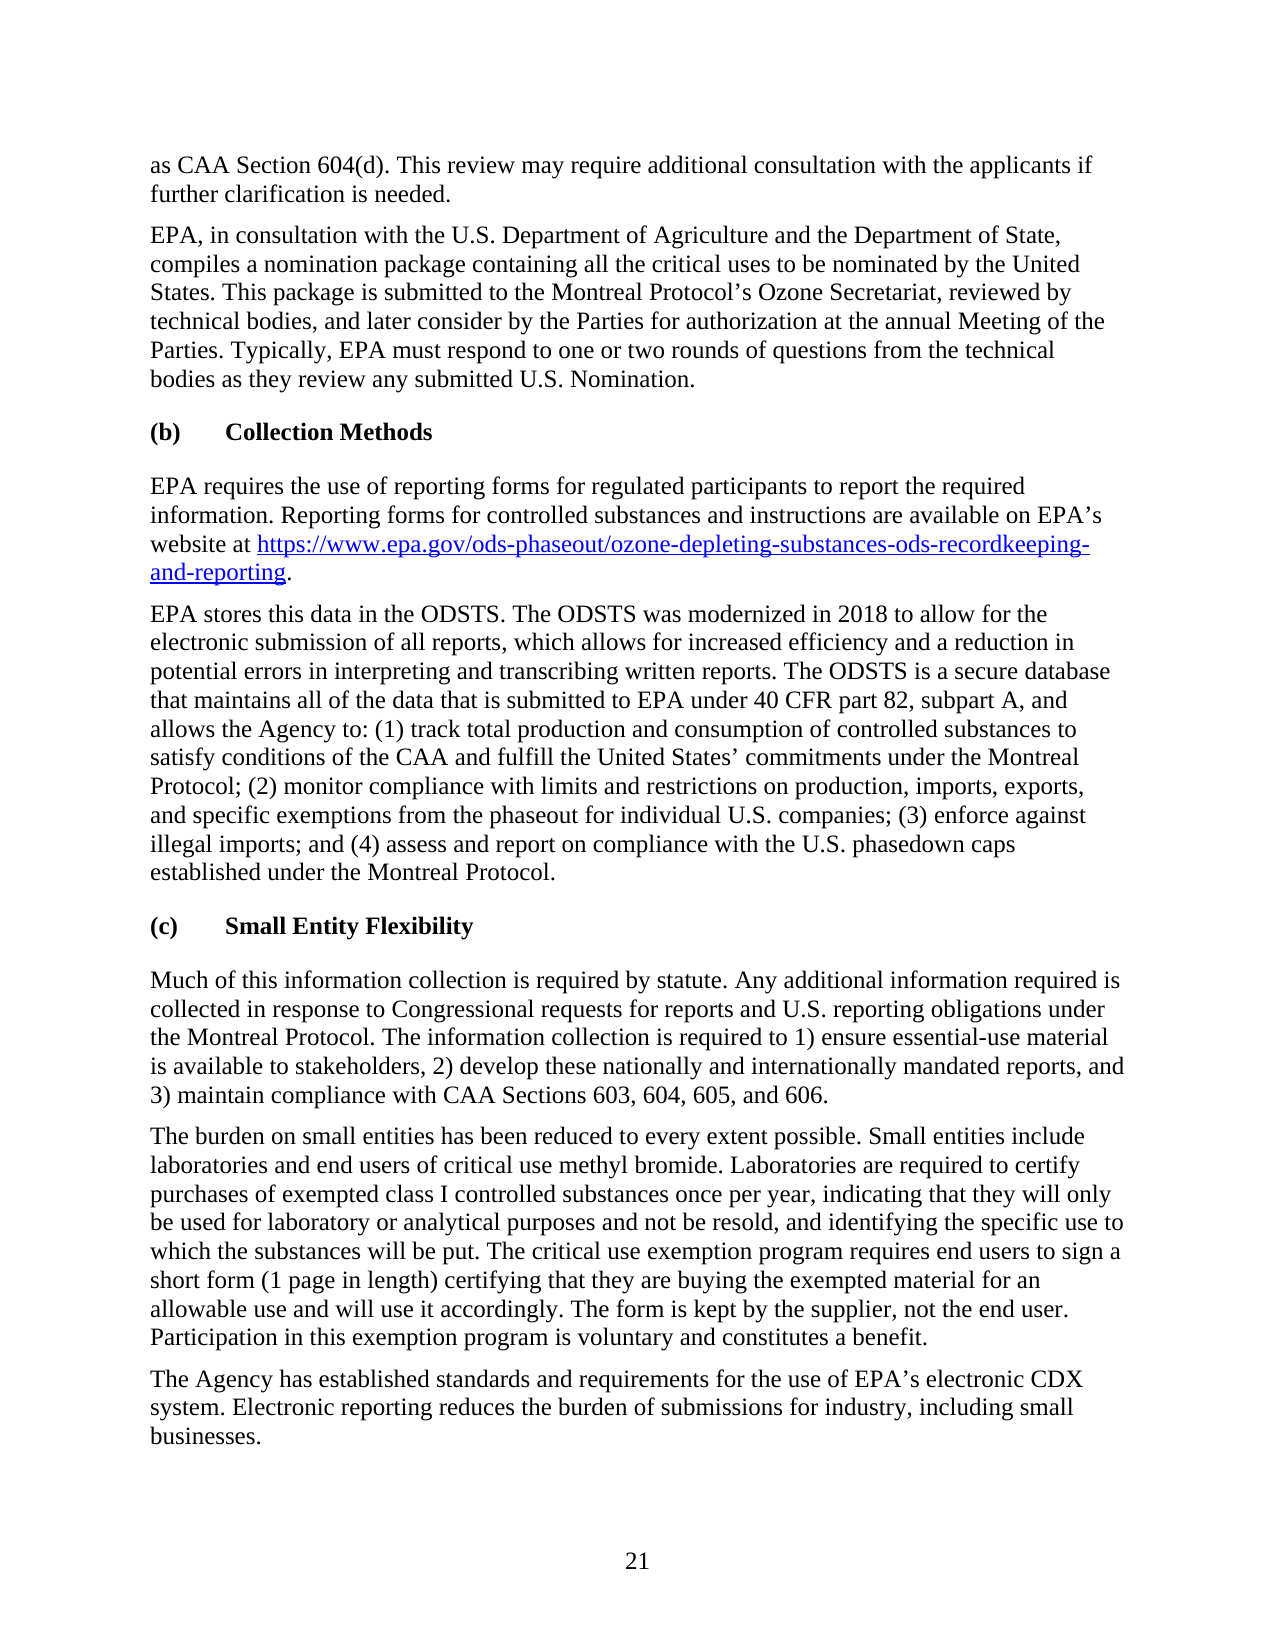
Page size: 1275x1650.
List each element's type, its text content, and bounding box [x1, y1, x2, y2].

subtitle (c) Small Entity Flexibility [150, 911, 1125, 940]
text The burden on small entities has been reduced to every extent possible. Small entities include laboratories and end users of critical use methyl bromide. Laboratories are required to certify purchases of exempted class I controlled substances once per year, indicating that they will only be used for laboratory or analytical purposes and not be resold, and identifying the specific use to which the substances will be put. The critical use exemption program requires end users to sign a short form (1 page in length) certifying that they are buying the exempted material for an allowable use and will use it accordingly. The form is kept by the supplier, not the end user. Participation in this exemption program is voluntary and constitutes a benefit. [150, 1121, 1125, 1351]
text EPA stores this data in the ODSTS. The ODSTS was modernized in 2018 to allow for the electronic submission of all reports, which allows for increased efficiency and a reduction in potential errors in interpreting and transcribing written reports. The ODSTS is a secure database that maintains all of the data that is submitted to EPA under 40 CFR part 82, subpart A, and allows the Agency to: (1) track total production and consumption of controlled substances to satisfy conditions of the CAA and fulfill the United States’ commitments under the Montreal Protocol; (2) monitor compliance with limits and restrictions on production, imports, exports, and specific exemptions from the phaseout for individual U.S. companies; (3) enforce against illegal imports; and (4) assess and report on compliance with the U.S. phasedown caps established under the Montreal Protocol. [150, 599, 1125, 886]
text EPA, in consultation with the U.S. Department of Agriculture and the Department of State, compiles a nomination package containing all the critical uses to be nominated by the United States. This package is submitted to the Montreal Protocol’s Ozone Secretariat, reviewed by technical bodies, and later consider by the Parties for authorization at the annual Meeting of the Parties. Typically, EPA must respond to one or two rounds of questions from the technical bodies as they review any submitted U.S. Nomination. [150, 220, 1125, 392]
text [150, 150, 1125, 207]
text Much of this information collection is required by statute. Any additional information required is collected in response to Congressional requests for reports and U.S. reporting obligations under the Montreal Protocol. The information collection is required to 1) ensure essential-use material is available to stakeholders, 2) develop these nationally and internationally mandated reports, and 3) maintain compliance with CAA Sections 603, 604, 605, and 606. [150, 965, 1125, 1109]
text EPA requires the use of reporting forms for regulated participants to report the required information. Reporting forms for controlled substances and instructions are available on EPA’s website at https://www.epa.gov/ods-phaseout/ozone-depleting-substances-ods-recordkeeping-and-reporting. [150, 471, 1125, 586]
subtitle (b) Collection Methods [150, 417, 1125, 446]
text The Agency has established standards and requirements for the use of EPA’s electronic CDX system. Electronic reporting reduces the burden of submissions for industry, including small businesses. [150, 1364, 1125, 1450]
